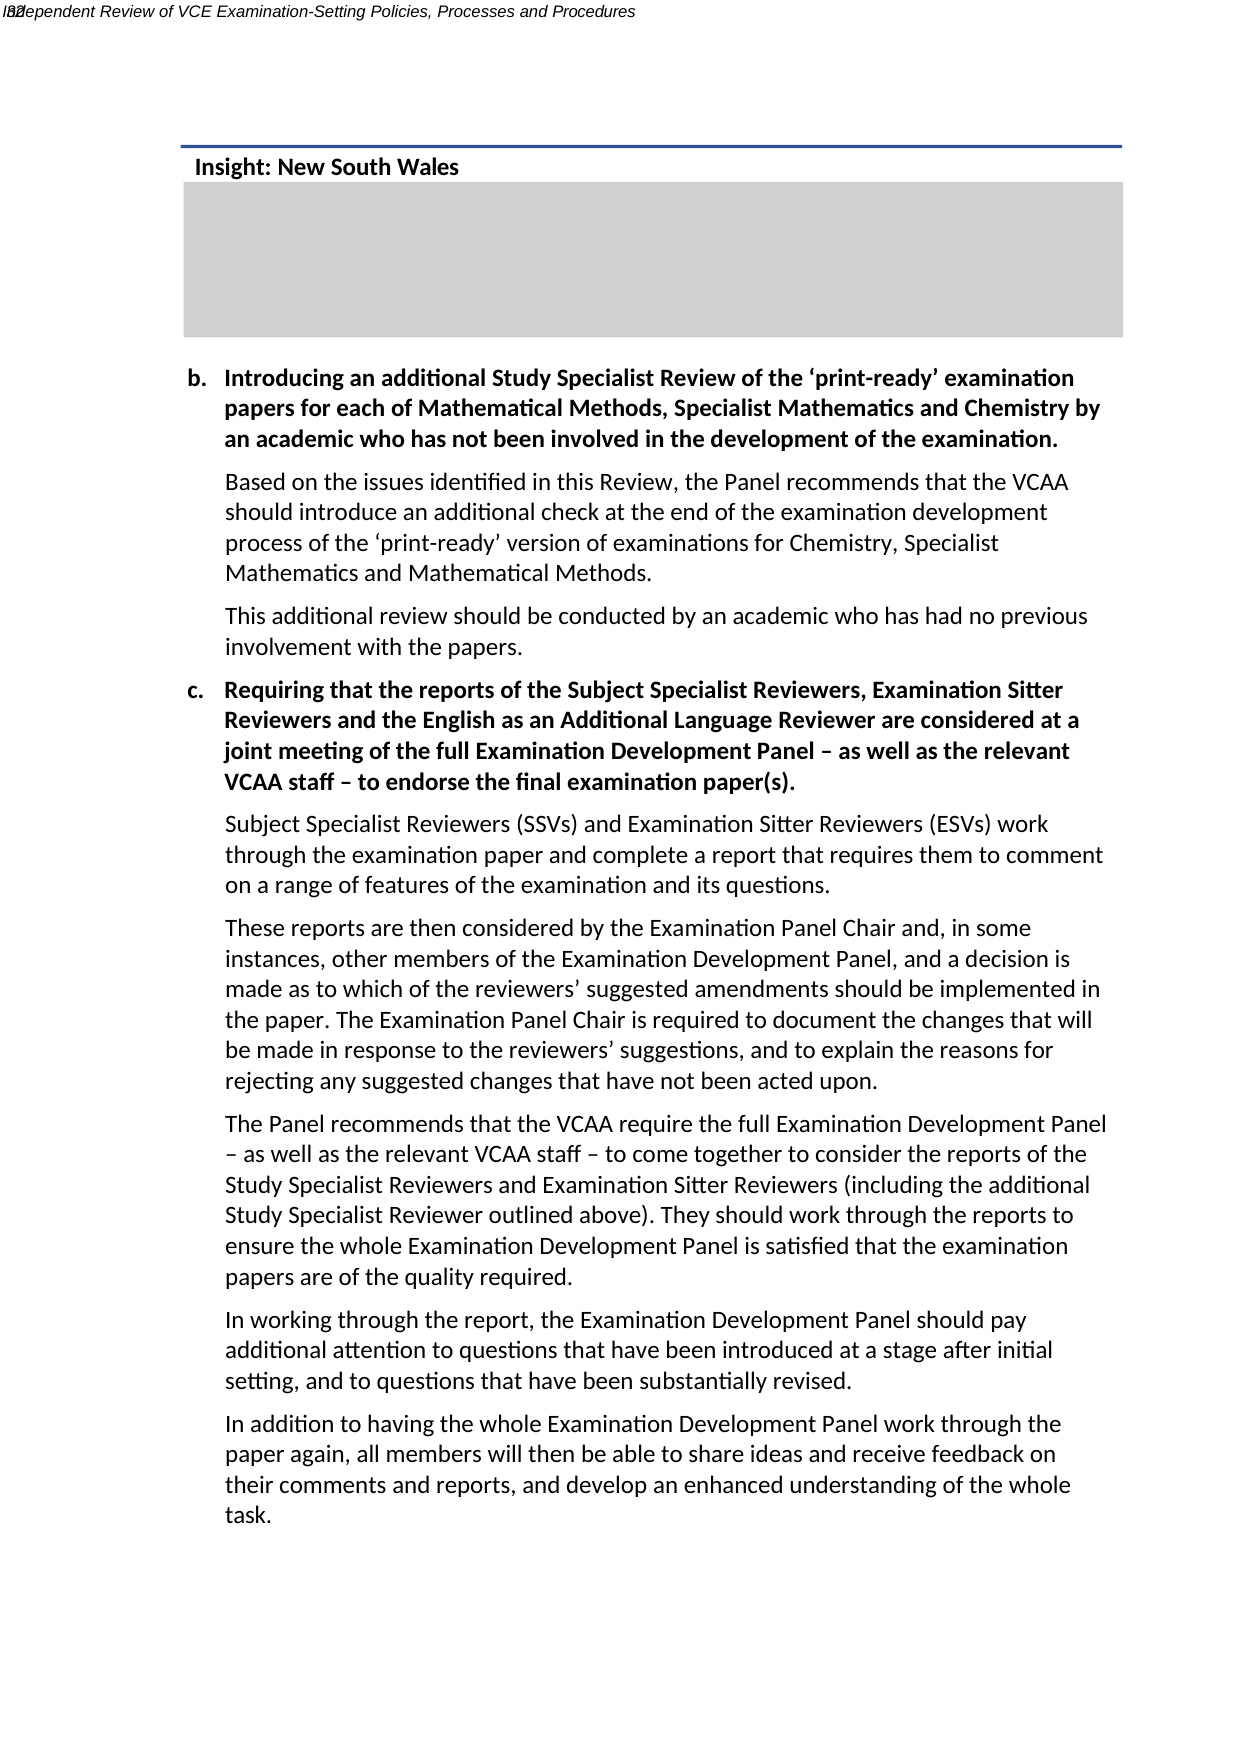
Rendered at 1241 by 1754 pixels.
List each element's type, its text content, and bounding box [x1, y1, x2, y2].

text Based on the issues identified in this Review, the Panel recommends that the VCAA should introduce an additional check at the end of the examination development process of the ‘print-ready’ version of examinations for Chemistry, Specialist Mathematics and Mathematical Methods. [225, 466, 1102, 588]
text This additional review should be conducted by an academic who has had no previous involvement with the papers. [225, 600, 1099, 661]
text Subject Specialist Reviewers (SSVs) and Examination Sitter Reviewers (ESVs) work through the examination paper and complete a report that requires them to comment on a range of features of the examination and its questions. [225, 808, 1111, 900]
text These reports are then considered by the Examination Panel Chair and, in some instances, other members of the Examination Development Panel, and a decision is made as to which of the reviewers’ suggested amendments should be implemented in the paper. The Examination Panel Chair is required to document the changes that will be made in response to the reviewers’ suggestions, and to explain the reasons for rejecting any suggested changes that have not been acted upon. [225, 913, 1104, 1096]
subtitle Insight: New South Wales [194, 151, 1132, 182]
list Introducing an additional Study Specialist Review of the ‘print-ready’ examination papers for each of Mathematical Methods, Specialist Mathematics and Chemistry by an academic who has not been involved in the development of the examination. [187, 362, 1102, 453]
text In working through the report, the Examination Development Panel should pay additional attention to questions that have been introduced at a stage after initial setting, and to questions that have been substantially revised. [225, 1304, 1099, 1395]
text The Panel recommends that the VCAA require the full Examination Development Panel – as well as the relevant VCAA staff – to come together to consider the reports of the Study Specialist Reviewers and Examination Sitter Reviewers (including the additional Study Specialist Reviewer outlined above). They should work through the reports to ensure the whole Examination Development Panel is satisfied that the examination papers are of the quality required. [225, 1108, 1111, 1291]
text In addition to having the whole Examination Development Panel work through the paper again, all members will then be able to share ideas and receive feedback on their comments and reports, and develop an enhanced understanding of the whole task. [225, 1408, 1102, 1530]
subtitle Requiring that the reports of the Subject Specialist Reviewers, Examination Sitter Reviewers and the English as an Additional Language Reviewer are considered at a joint meeting of the full Examination Development Panel – as well as the relevant VCAA staff – to endorse the final examination paper(s). [187, 674, 1080, 796]
